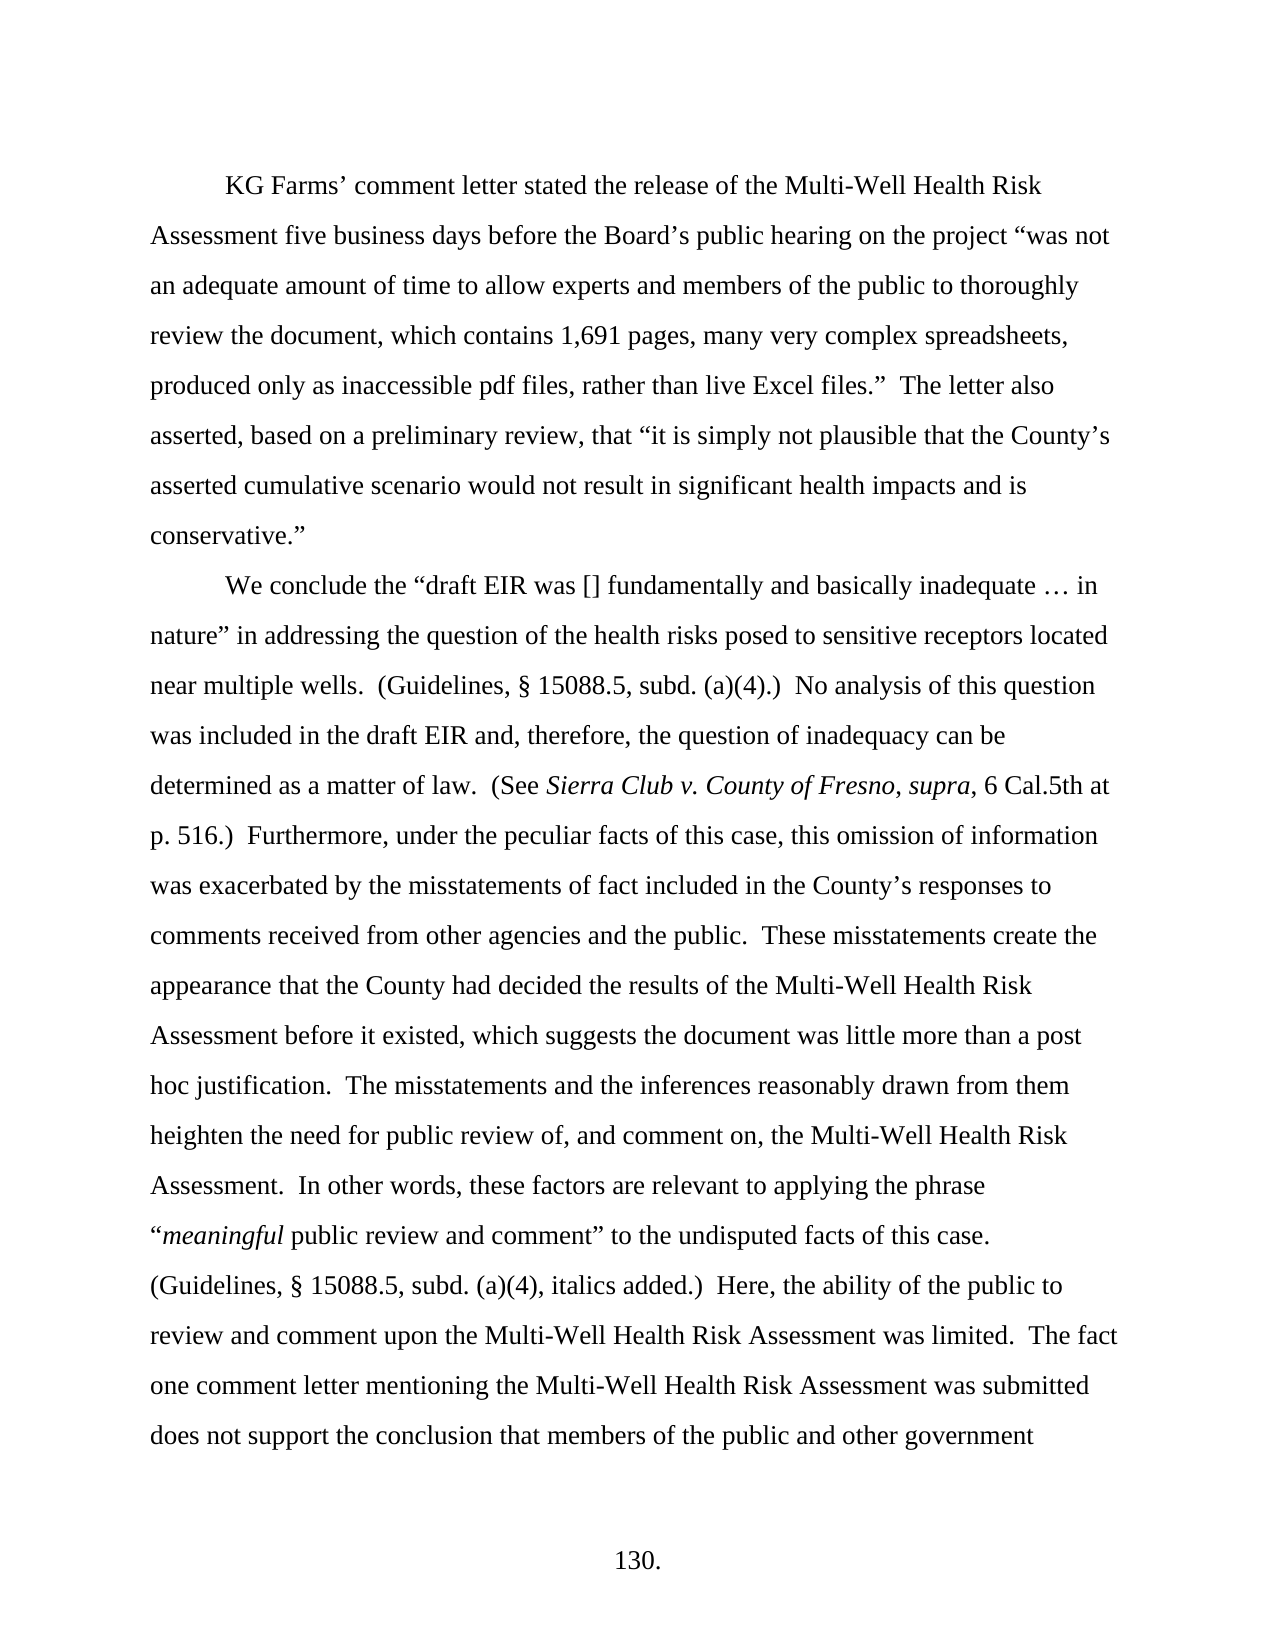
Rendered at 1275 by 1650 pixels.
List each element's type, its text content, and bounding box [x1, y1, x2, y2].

text KG Farms’ comment letter stated the release of the Multi-Well Health Risk Assessment five business days before the Board’s public hearing on the project “was not an adequate amount of time to allow experts and members of the public to thoroughly review the document, which contains 1,691 pages, many very complex spreadsheets, produced only as inaccessible pdf files, rather than live Excel files.” The letter also asserted, based on a preliminary review, that “it is simply not plausible that the County’s asserted cumulative scenario would not result in significant health impacts and is conservative.” [150, 150, 1125, 550]
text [150, 550, 1125, 1450]
